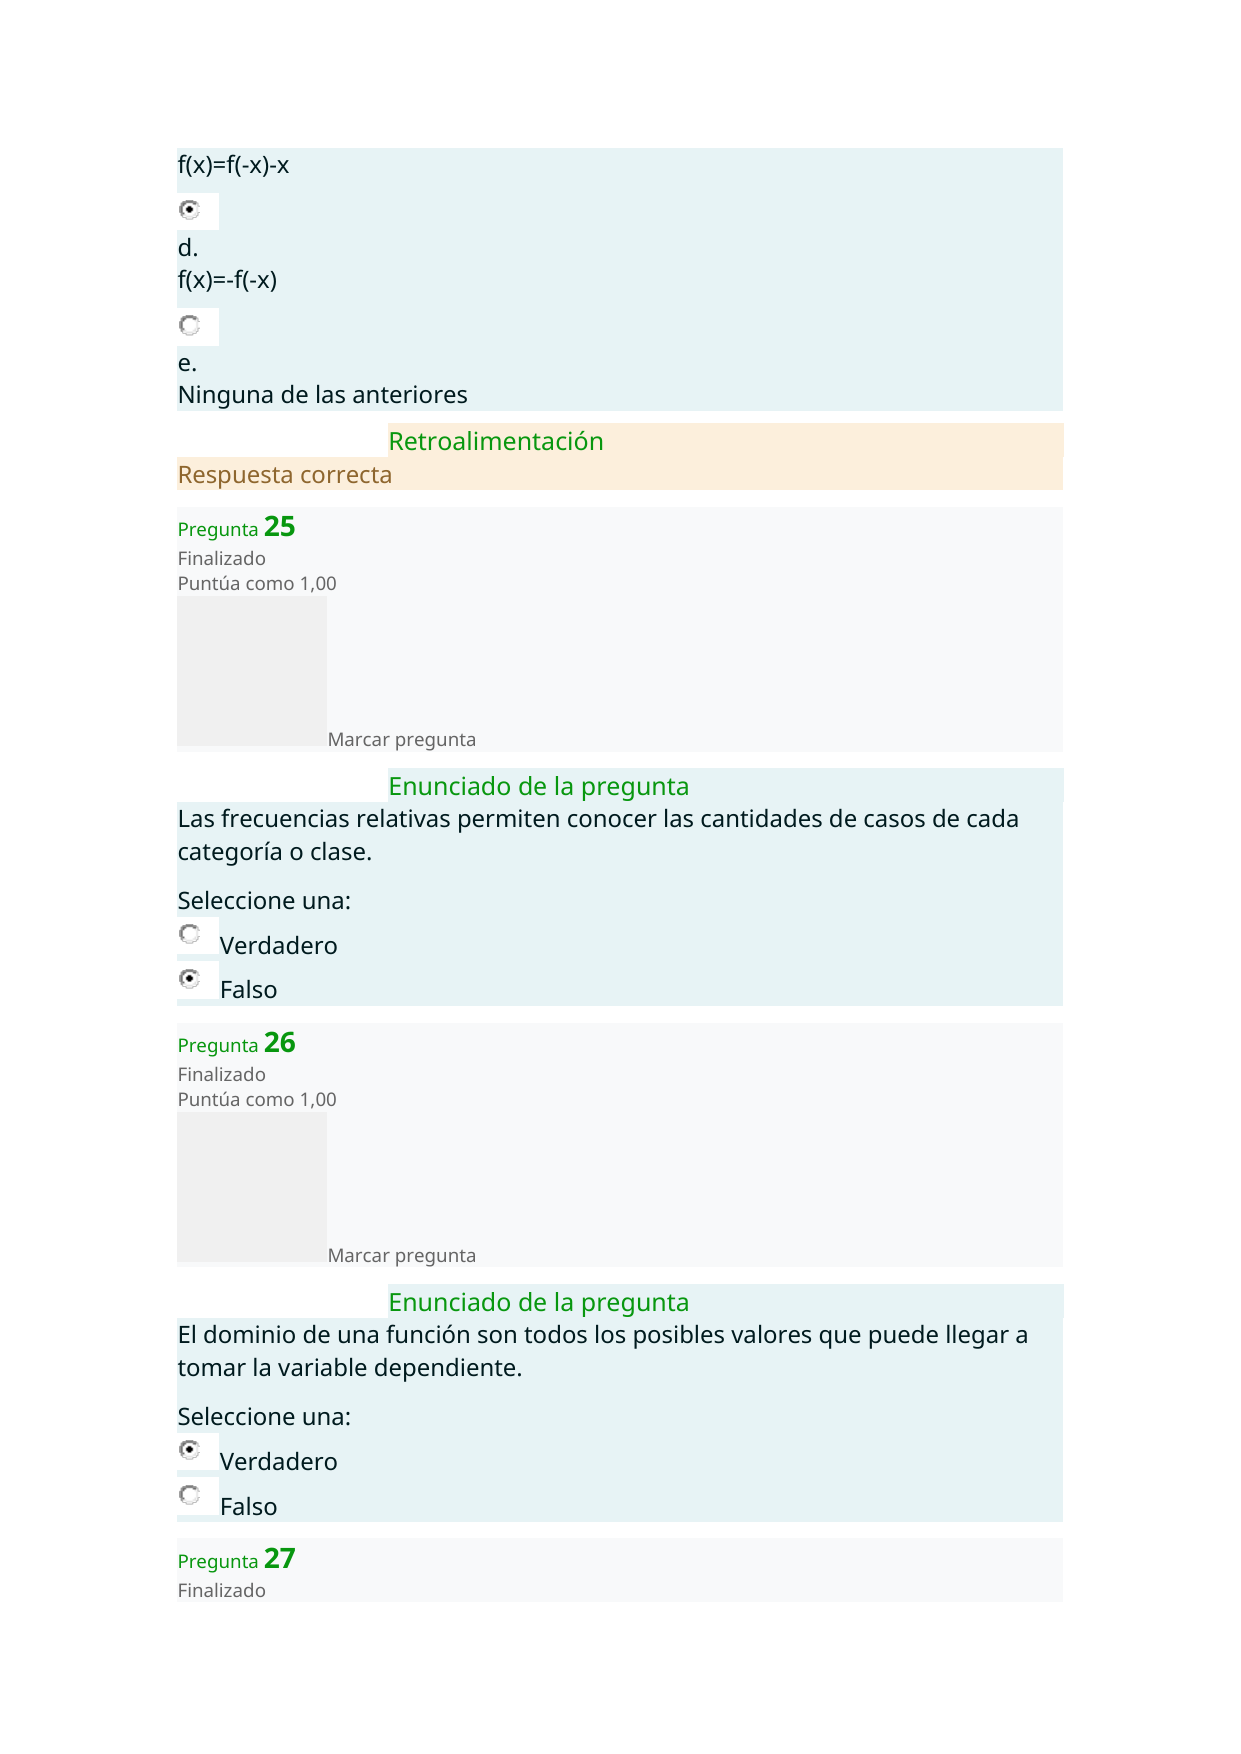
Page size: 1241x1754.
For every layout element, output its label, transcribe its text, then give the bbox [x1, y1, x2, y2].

text Falso [177, 1477, 1063, 1522]
text Seleccione una: [177, 884, 1063, 917]
text Verdadero [177, 1433, 1063, 1477]
text Pregunta 25 [177, 507, 1063, 545]
text Enunciado de la pregunta [388, 1284, 1064, 1318]
text Seleccione una: [177, 1400, 1063, 1433]
text Falso [177, 961, 1063, 1006]
text Marcar pregunta [177, 596, 1063, 752]
text Marcar pregunta [177, 1112, 1063, 1267]
text f(x)=-f(-x) [177, 263, 1063, 296]
text Las frecuencias relativas permiten conocer las cantidades de casos de cada categoría o clase. [177, 802, 1063, 867]
text Pregunta 26 [177, 1023, 1063, 1061]
text Retroalimentación [388, 423, 1064, 457]
text f(x)=f(-x)-x [177, 148, 1063, 180]
text Finalizado [177, 1061, 1063, 1086]
text Verdadero [177, 917, 1063, 961]
text El dominio de una función son todos los posibles valores que puede llegar a tomar la variable dependiente. [177, 1318, 1063, 1383]
text Pregunta 27 [177, 1538, 1063, 1577]
text Finalizado [177, 545, 1063, 571]
text d. [177, 230, 1063, 263]
text Puntúa como 1,00 [177, 1086, 1063, 1112]
text Ninguna de las anteriores [177, 378, 1063, 411]
text Puntúa como 1,00 [177, 571, 1063, 596]
text Enunciado de la pregunta [388, 768, 1064, 802]
text Respuesta correcta [177, 457, 1063, 490]
text e. [177, 346, 1063, 378]
text Finalizado [177, 1577, 1063, 1602]
